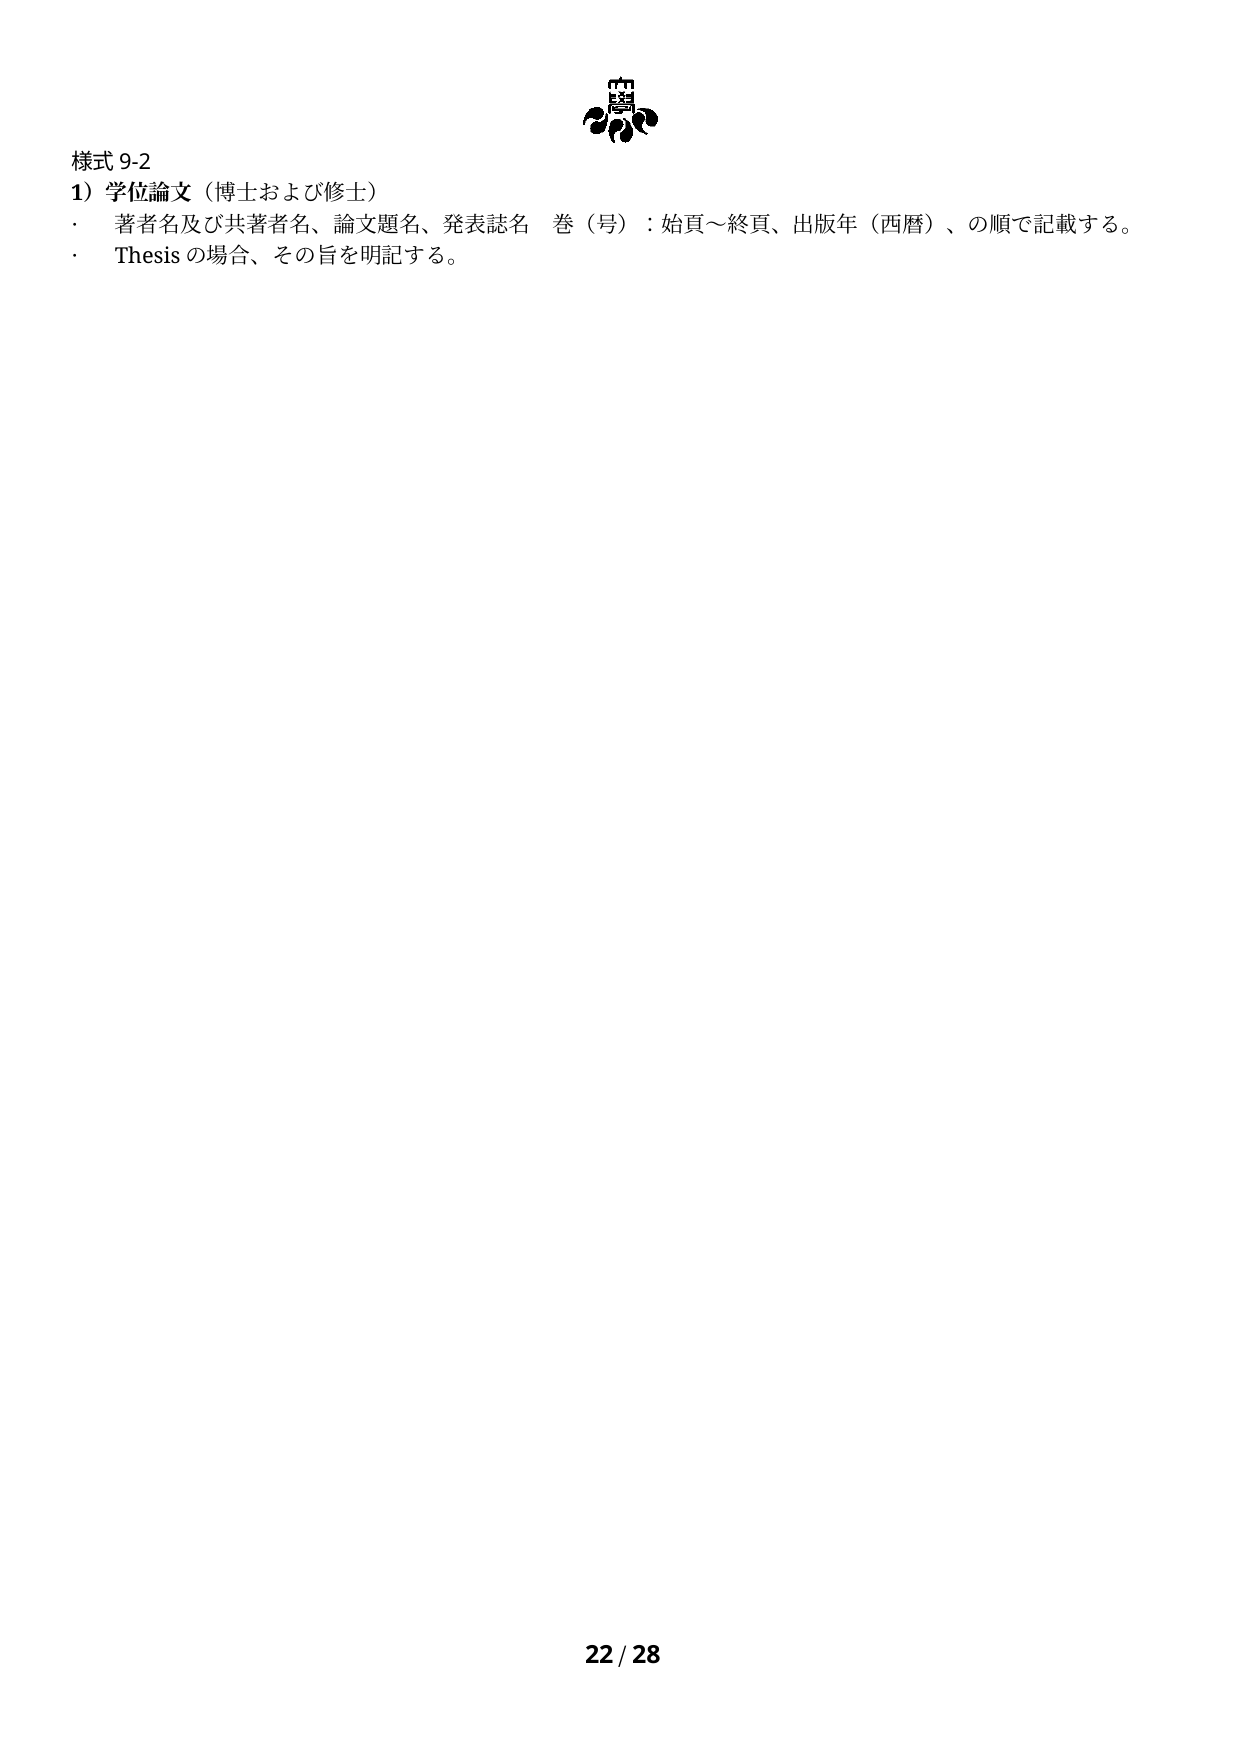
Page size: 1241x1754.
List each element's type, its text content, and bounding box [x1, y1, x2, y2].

text 1）学位論文（博士および修士） [71, 176, 1169, 207]
text 様式9-2 [71, 144, 1169, 176]
list 著者名及び共著者名、論文題名、発表誌名 巻（号）：始頁～終頁、出版年（西暦）、の順で記載する。 [71, 207, 1169, 238]
list Thesisの場合、その旨を明記する。 [71, 238, 1169, 270]
picture [581, 75, 660, 144]
